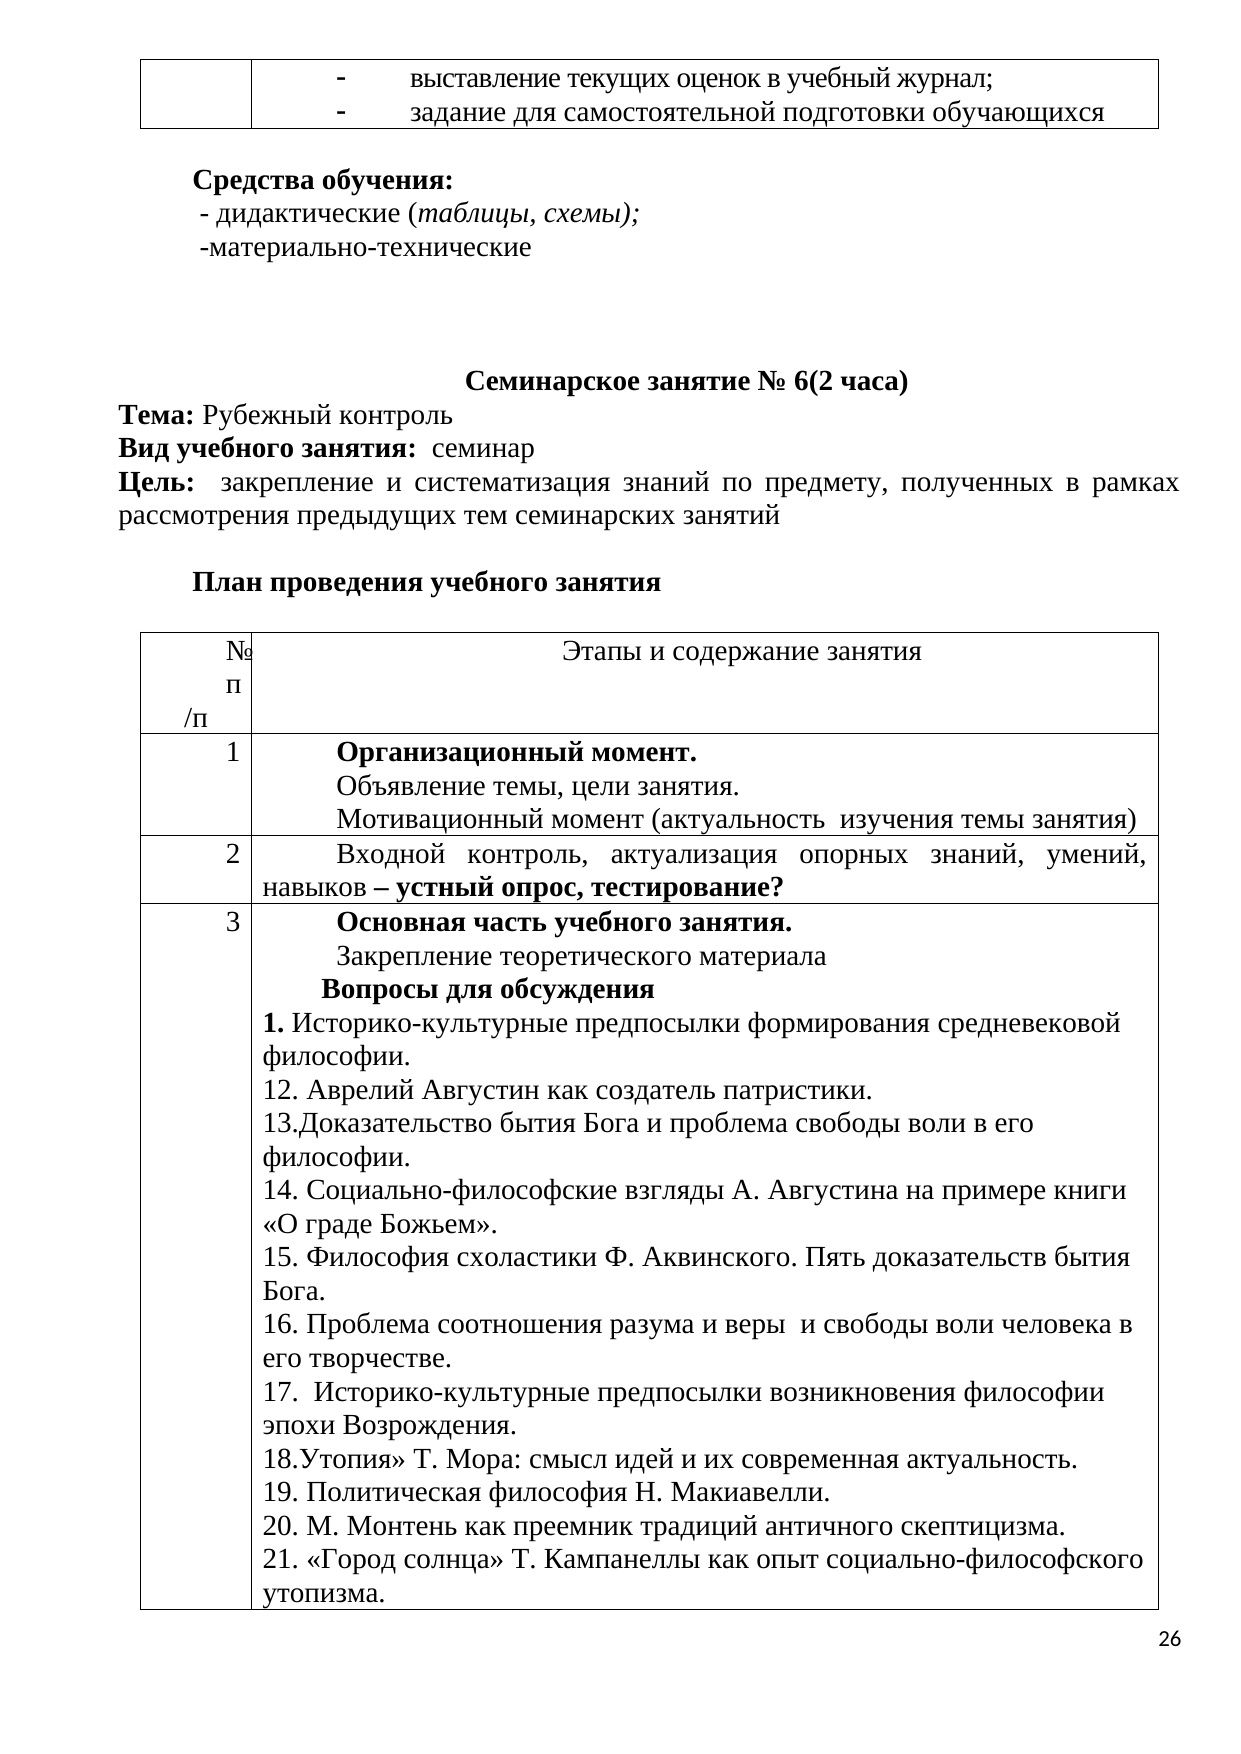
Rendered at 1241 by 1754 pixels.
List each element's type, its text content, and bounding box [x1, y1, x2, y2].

text Вид учебного занятия: семинар [118, 430, 1181, 464]
text Средства обучения: [118, 162, 1181, 196]
text План проведения учебного занятия [118, 564, 1181, 598]
text Цель: закрепление и систематизация знаний по предмету, полученных в рамках рассмотрения предыдущих тем семинарских занятий [118, 464, 1181, 531]
table_cell 4 [141, 60, 251, 127]
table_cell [252, 904, 1158, 1608]
table_cell Организационный момент. Объявление темы, цели занятия. Мотивационный момент (актуальность изучения темы занятия) [252, 734, 1158, 835]
table_cell 2 [141, 836, 251, 903]
table_cell 3 [141, 904, 251, 1608]
text - дидактические (таблицы, схемы); [118, 196, 1181, 229]
table_cell Входной контроль, актуализация опорных знаний, умений, навыков – устный опрос, тестирование? [252, 836, 1158, 903]
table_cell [252, 60, 1158, 127]
table_cell 1 [141, 734, 251, 835]
text Тема: Рубежный контроль [118, 397, 1181, 430]
text -материально-технические [118, 229, 1181, 263]
table_header Этапы и содержание занятия [252, 633, 1158, 733]
table_header № п/п [141, 633, 251, 733]
text Семинарское занятие № 6(2 часа) [118, 363, 1181, 397]
